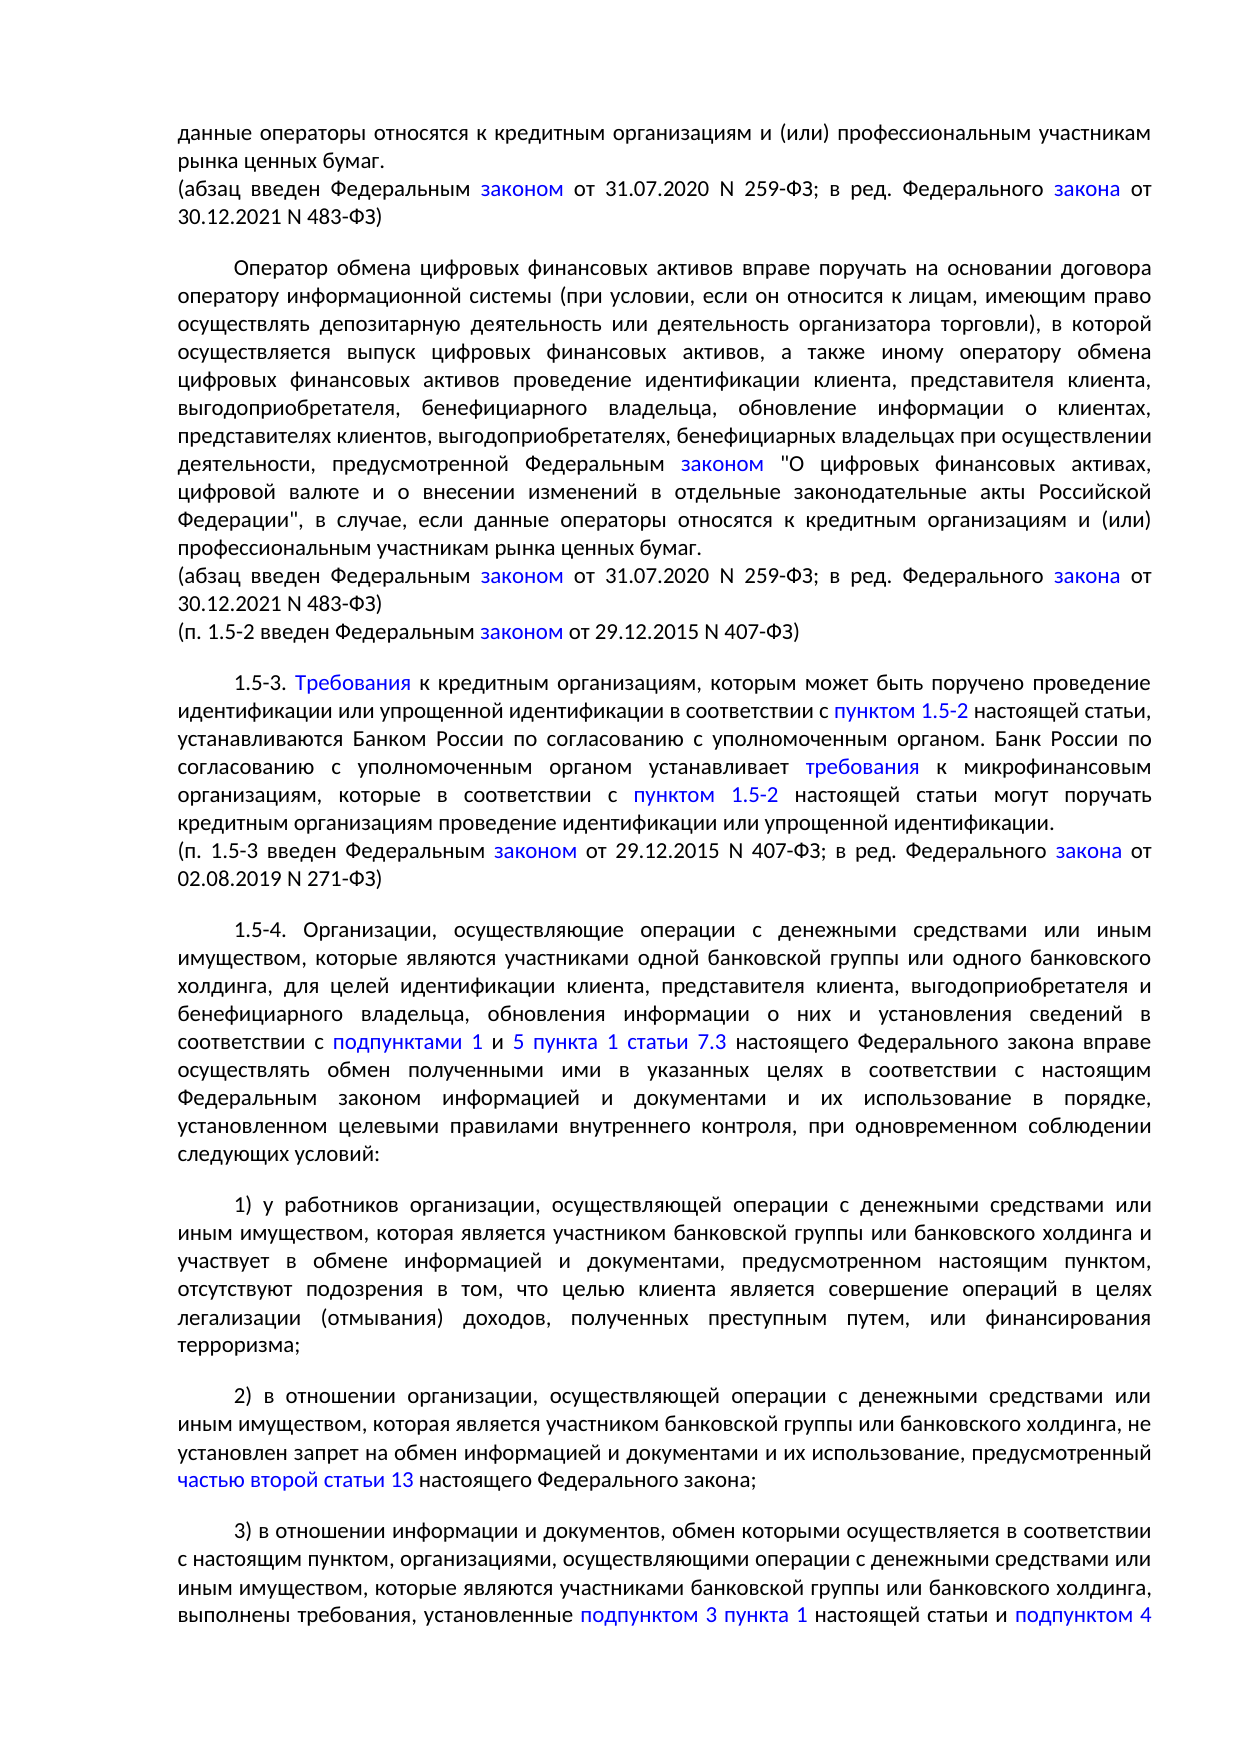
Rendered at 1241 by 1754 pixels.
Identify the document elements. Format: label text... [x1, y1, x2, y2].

text Оператор обмена цифровых финансовых активов вправе поручать на основании договора оператору информационной системы (при условии, если он относится к лицам, имеющим право осуществлять депозитарную деятельность или деятельность организатора торговли), в которой осуществляется выпуск цифровых финансовых активов, а также иному оператору обмена цифровых финансовых активов проведение идентификации клиента, представителя клиента, выгодоприобретателя, бенефициарного владельца, обновление информации о клиентах, представителях клиентов, выгодоприобретателях, бенефициарных владельцах при осуществлении деятельности, предусмотренной Федеральным законом "О цифровых финансовых активах, цифровой валюте и о внесении изменений в отдельные законодательные акты Российской Федерации", в случае, если данные операторы относятся к кредитным организациям и (или) профессиональным участникам рынка ценных бумаг. [177, 253, 1152, 561]
text (п. 1.5-3 введен Федеральным законом от 29.12.2015 N 407-ФЗ; в ред. Федерального закона от 02.08.2019 N 271-ФЗ) [177, 836, 1152, 892]
text (абзац введен Федеральным законом от 31.07.2020 N 259-ФЗ; в ред. Федерального закона от 30.12.2021 N 483-ФЗ) [177, 174, 1152, 230]
text 1) у работников организации, осуществляющей операции с денежными средствами или иным имуществом, которая является участником банковской группы или банковского холдинга и участвует в обмене информацией и документами, предусмотренном настоящим пунктом, отсутствуют подозрения в том, что целью клиента является совершение операций в целях легализации (отмывания) доходов, полученных преступным путем, или финансирования терроризма; [177, 1191, 1152, 1359]
text (абзац введен Федеральным законом от 31.07.2020 N 259-ФЗ; в ред. Федерального закона от 30.12.2021 N 483-ФЗ) [177, 561, 1152, 617]
text (п. 1.5-2 введен Федеральным законом от 29.12.2015 N 407-ФЗ) [177, 617, 1152, 645]
text 2) в отношении организации, осуществляющей операции с денежными средствами или иным имуществом, которая является участником банковской группы или банковского холдинга, не установлен запрет на обмен информацией и документами и их использование, предусмотренный частью второй статьи 13 настоящего Федерального закона; [177, 1382, 1152, 1494]
text 1.5-3. Требования к кредитным организациям, которым может быть поручено проведение идентификации или упрощенной идентификации в соответствии с пунктом 1.5-2 настоящей статьи, устанавливаются Банком России по согласованию с уполномоченным органом. Банк России по согласованию с уполномоченным органом устанавливает требования к микрофинансовым организациям, которые в соответствии с пунктом 1.5-2 настоящей статьи могут поручать кредитным организациям проведение идентификации или упрощенной идентификации. [177, 668, 1152, 836]
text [177, 1517, 1152, 1629]
text 1.5-4. Организации, осуществляющие операции с денежными средствами или иным имуществом, которые являются участниками одной банковской группы или одного банковского холдинга, для целей идентификации клиента, представителя клиента, выгодоприобретателя и бенефициарного владельца, обновления информации о них и установления сведений в соответствии с подпунктами 1 и 5 пункта 1 статьи 7.3 настоящего Федерального закона вправе осуществлять обмен полученными ими в указанных целях в соответствии с настоящим Федеральным законом информацией и документами и их использование в порядке, установленном целевыми правилами внутреннего контроля, при одновременном соблюдении следующих условий: [177, 915, 1152, 1168]
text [177, 118, 1152, 174]
